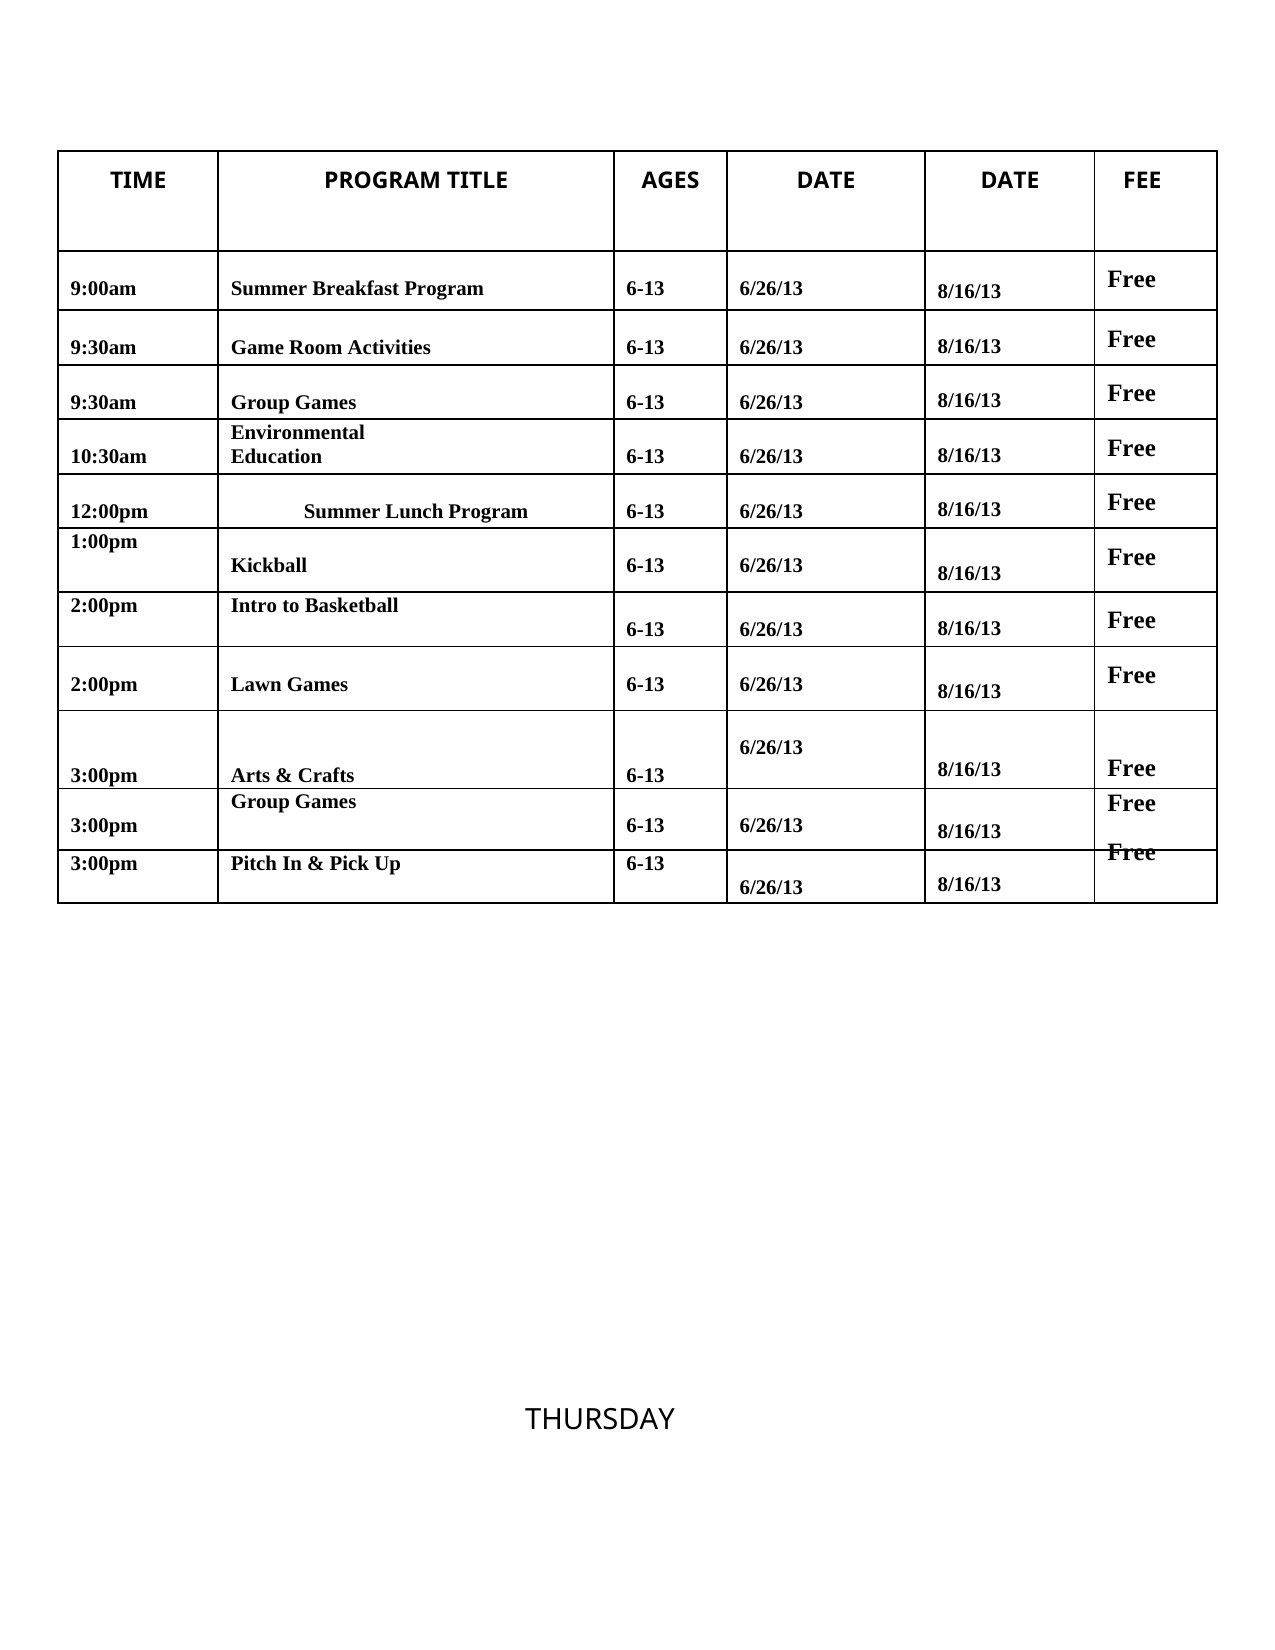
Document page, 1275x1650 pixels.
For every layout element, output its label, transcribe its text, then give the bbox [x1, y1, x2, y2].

table_cell 8/16/13 [926, 851, 1094, 902]
table_cell Free [1095, 593, 1216, 646]
table_cell 6/26/13 [728, 789, 924, 849]
table_cell 8/16/13 [926, 647, 1094, 709]
table_cell 6-13 [615, 711, 726, 787]
table_cell 6-13 [615, 529, 726, 591]
table_cell Free [1095, 252, 1216, 309]
table_cell Game Room Activities [219, 311, 613, 364]
table_cell Free [1095, 851, 1216, 902]
table_cell 6/26/13 [728, 475, 924, 527]
table_cell 2:00pm [59, 593, 217, 646]
table_cell Free [1095, 366, 1216, 418]
table_cell 8/16/13 [926, 593, 1094, 646]
table_header AGES [615, 152, 726, 250]
table_cell Free [1095, 711, 1216, 787]
table_cell Group Games [219, 366, 613, 418]
table_header PROGRAM TITLE [219, 152, 613, 250]
table_cell 3:00pm [59, 789, 217, 849]
table_cell 12:00pm [59, 475, 217, 527]
table_cell 6/26/13 [728, 366, 924, 418]
table_cell 8/16/13 [926, 252, 1094, 309]
table_cell 8/16/13 [926, 475, 1094, 527]
table_cell 3:00pm [59, 711, 217, 787]
table_cell 2:00pm [59, 647, 217, 709]
table_cell Free [1095, 420, 1216, 473]
table_cell 1:00pm [59, 529, 217, 591]
table_cell 6-13 [615, 366, 726, 418]
table_header DATE [728, 152, 924, 250]
table_cell 3:00pm [59, 851, 217, 902]
table_cell 6-13 [615, 311, 726, 364]
table_cell Lawn Games [219, 647, 613, 709]
table_cell 6/26/13 [728, 420, 924, 473]
table_cell Pitch In & Pick Up [219, 851, 613, 902]
table_cell 8/16/13 [926, 420, 1094, 473]
table_cell Free [1095, 529, 1216, 591]
table_cell Arts & Crafts [219, 711, 613, 787]
table_header FEE [1095, 152, 1216, 250]
table_cell Free [1095, 475, 1216, 527]
table_header DATE [926, 152, 1094, 250]
text THURSDAY [450, 1398, 1125, 1438]
table_cell 6/26/13 [728, 593, 924, 646]
table_cell 6-13 [615, 647, 726, 709]
table_cell 8/16/13 [926, 311, 1094, 364]
table_cell Intro to Basketball [219, 593, 613, 646]
table_cell 8/16/13 [926, 711, 1094, 787]
table_cell 10:30am [59, 420, 217, 473]
table_cell 9:00am [59, 252, 217, 309]
table_cell Kickball [219, 529, 613, 591]
table_cell 8/16/13 [926, 366, 1094, 418]
table_cell 6/26/13 [728, 529, 924, 591]
table_cell 6-13 [615, 420, 726, 473]
table_cell Free [1095, 647, 1216, 709]
table_cell 6/26/13 [728, 647, 924, 709]
table_header TIME [59, 152, 217, 250]
table_cell 9:30am [59, 366, 217, 418]
table_cell 6-13 [615, 252, 726, 309]
table_cell Summer Breakfast Program [219, 252, 613, 309]
table_cell 6/26/13 [728, 711, 924, 787]
table_cell 6-13 [615, 593, 726, 646]
table_cell 6-13 [615, 475, 726, 527]
table_cell 6/26/13 [728, 851, 924, 902]
table_cell 6/26/13 [728, 311, 924, 364]
table_cell Environmental Education [219, 420, 613, 473]
table_cell 8/16/13 [926, 789, 1094, 849]
table_cell 8/16/13 [926, 529, 1094, 591]
table_cell 6-13 [615, 789, 726, 849]
table_cell Summer Lunch Program [219, 475, 613, 527]
table_cell Free [1095, 789, 1216, 849]
table_cell 6/26/13 [728, 252, 924, 309]
table_cell 9:30am [59, 311, 217, 364]
table_cell Free [1095, 311, 1216, 364]
table_cell 6-13 [615, 851, 726, 902]
table_cell Group Games [219, 789, 613, 849]
